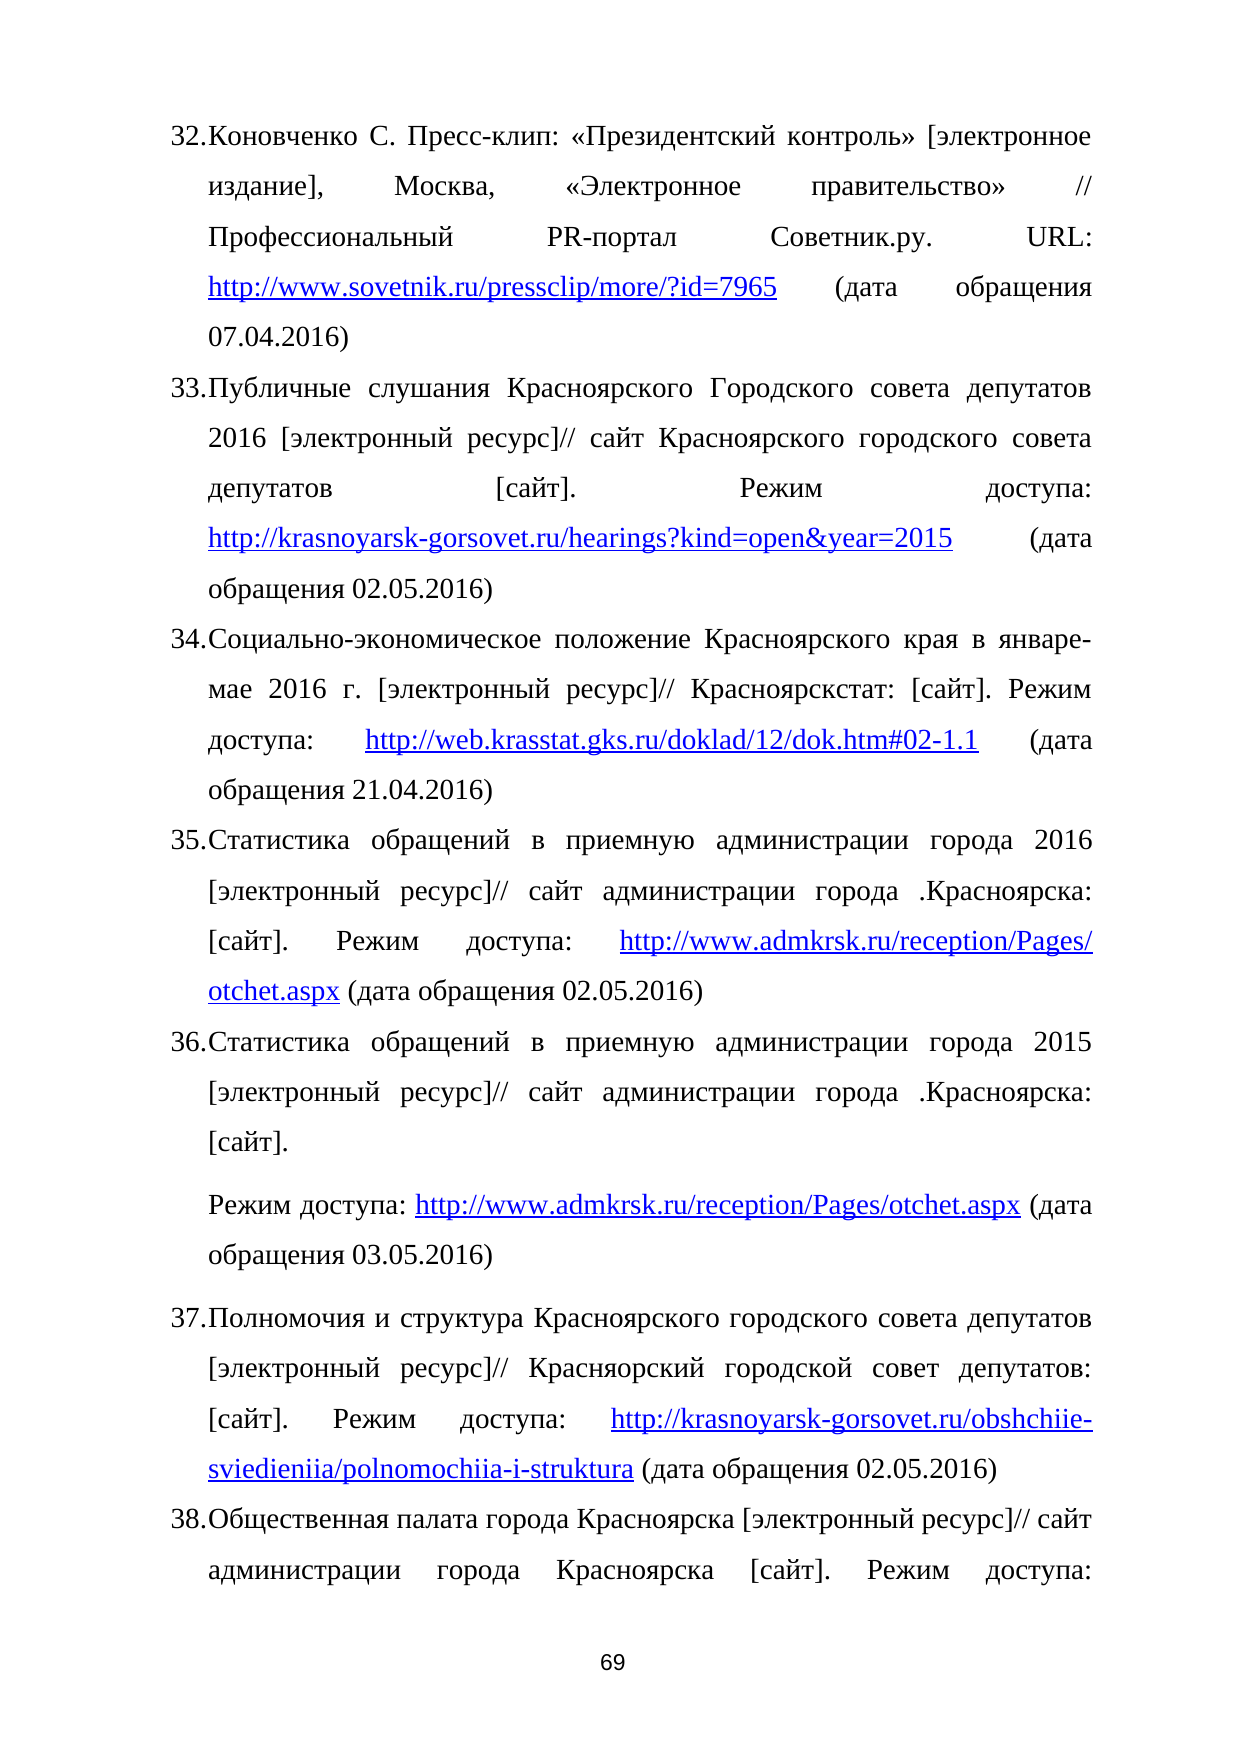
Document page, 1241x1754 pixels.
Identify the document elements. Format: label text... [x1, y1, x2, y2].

list Полномочия и структура Красноярского городского совета депутатов [электронный ресурс]// Красняорский городской совет депутатов: [сайт]. Режим доступа: http://krasnoyarsk-gorsovet.ru/obshchiie-sviedieniia/polnomochiia-i-struktura (дата обращения 02.05.2016) [170, 1300, 1092, 1485]
list Публичные слушания Красноярского Городского совета депутатов 2016 [электронный ресурс]// сайт Красноярского городского совета депутатов [сайт]. Режим доступа: http://krasnoyarsk-gorsovet.ru/hearings?kind=open&year=2015 (дата обращения 02.05.2016) [170, 370, 1092, 604]
list Статистика обращений в приемную администрации города 2015 [электронный ресурс]// сайт администрации города .Красноярска: [сайт]. [170, 1024, 1092, 1158]
text Режим доступа: http://www.admkrsk.ru/reception/Pages/otchet.aspx (дата обращения 03.05.2016) [208, 1187, 1092, 1271]
list Социально-экономическое положение Красноярского края в январе-мае 2016 г. [электронный ресурс]// Красноярскстат: [сайт]. Режим доступа: http://web.krasstat.gks.ru/doklad/12/dok.htm#02-1.1 (дата обращения 21.04.2016) [170, 621, 1092, 806]
list Статистика обращений в приемную администрации города 2016 [электронный ресурс]// сайт администрации города .Красноярска: [сайт]. Режим доступа: http://www.admkrsk.ru/reception/Pages/ otchet.aspx (дата обращения 02.05.2016) [170, 822, 1092, 1007]
list Коновченко С. Пресс-клип: «Президентский контроль» [электронное издание], Москва, «Электронное правительство» // Профессиональный PR-портал Советник.ру. URL: http://www.sovetnik.ru/pressclip/more/?id=7965 (дата обращения 07.04.2016) [170, 118, 1092, 353]
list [170, 1502, 1092, 1585]
